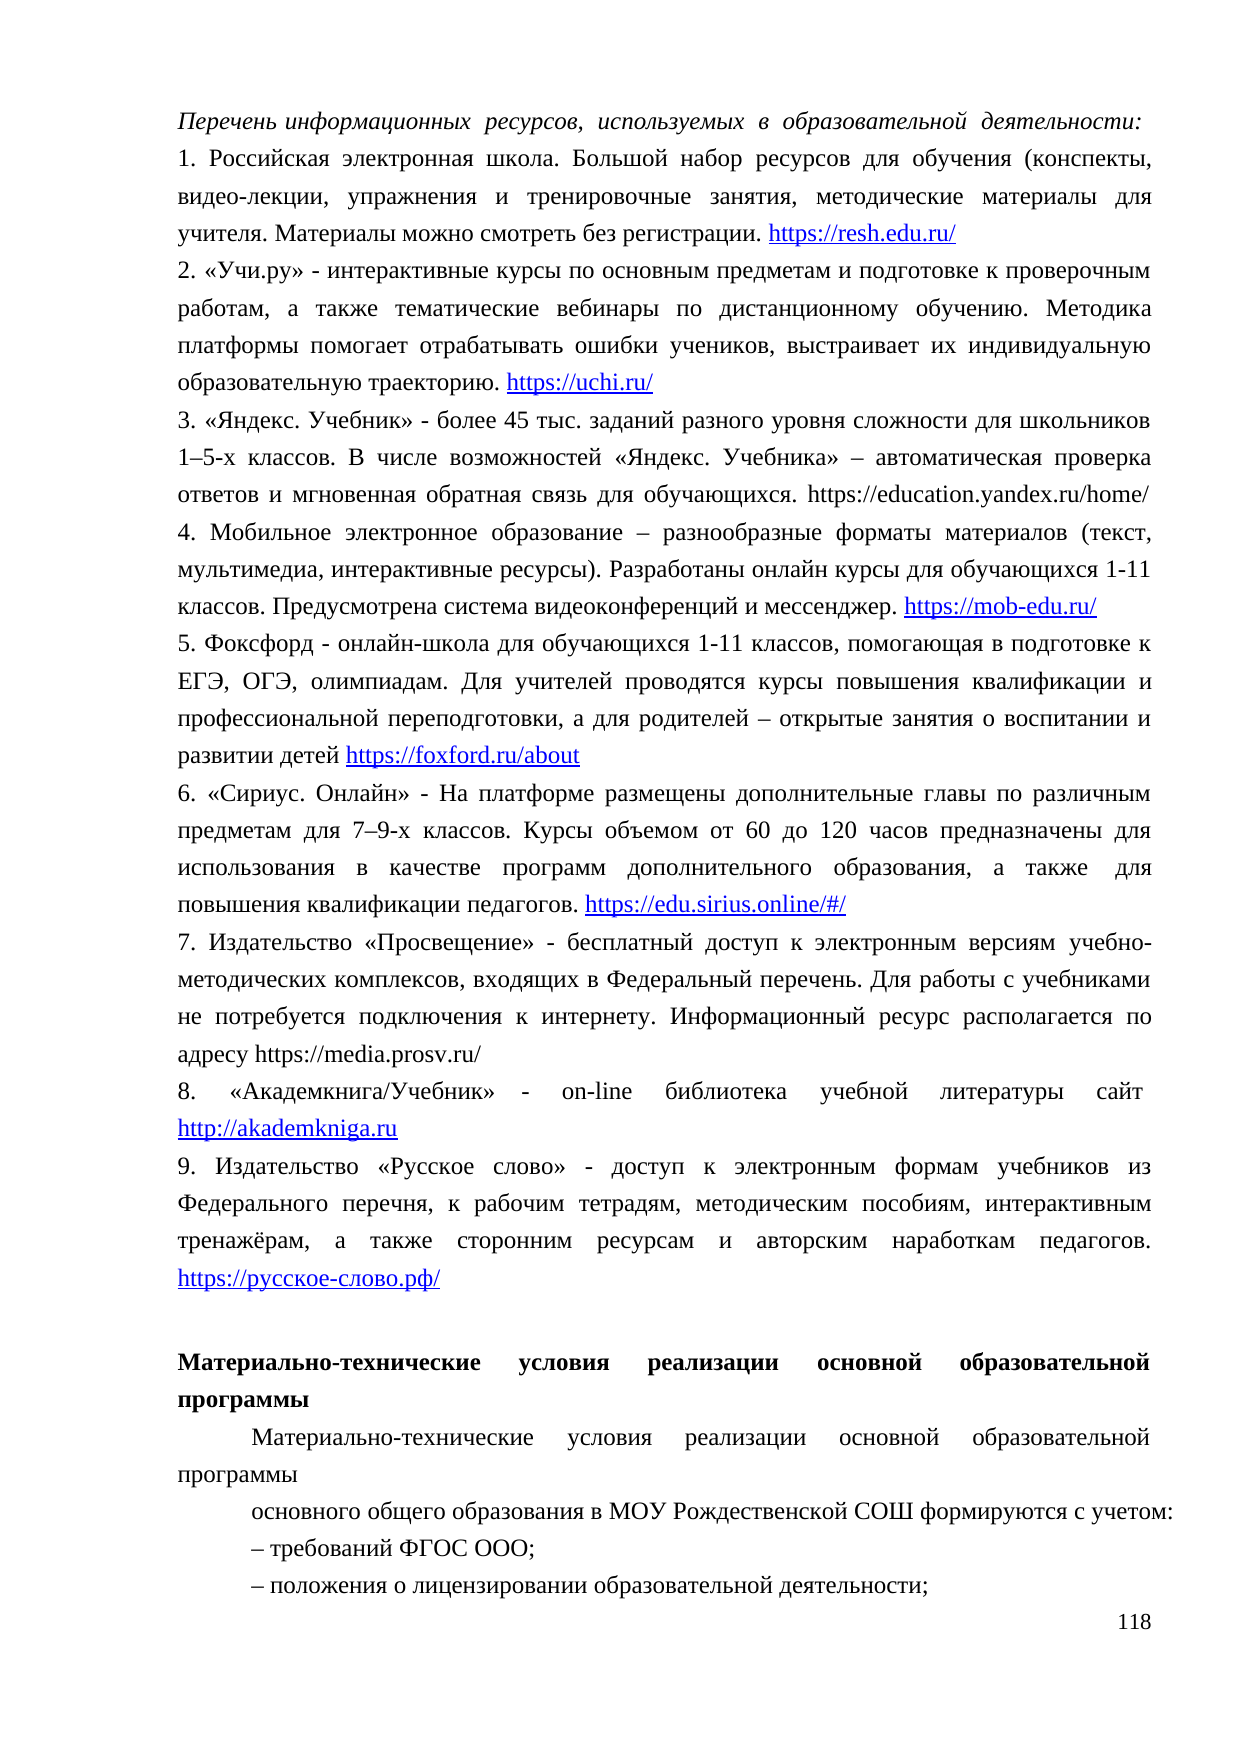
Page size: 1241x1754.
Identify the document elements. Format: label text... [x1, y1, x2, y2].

text http://akademkniga.ru [177, 1113, 1194, 1142]
list положения о лицензировании образовательной деятельности; [251, 1571, 1194, 1599]
list Мобильное электронное образование – разнообразные форматы материалов (текст, мультимедиа, интерактивные ресурсы). Разработаны онлайн курсы для обучающихся 1-11 классов. Предусмотрена система видеоконференций и мессенджер. https://mob-edu.ru/ [177, 517, 1152, 620]
text Материально-технические условия реализации основной образовательной программы [177, 1422, 1151, 1488]
list «Сириус. Онлайн» - На платформе размещены дополнительные главы по различным предметам для 7–9-х классов. Курсы объемом от 60 до 120 часов предназначены для использования в качестве программ дополнительного образования, а также для повышения квалификации педагогов. https://edu.sirius.online/#/ [177, 778, 1152, 918]
list Фоксфорд - онлайн-школа для обучающихся 1-11 классов, помогающая в подготовке к ЕГЭ, ОГЭ, олимпиадам. Для учителей проводятся курсы повышения квалификации и профессиональной переподготовки, а для родителей – открытые занятия о воспитании и развитии детей https://foxford.ru/about [177, 628, 1152, 769]
list «Яндекс. Учебник» - более 45 тыс. заданий разного уровня сложности для школьников 1–5-х классов. В числе возможностей «Яндекс. Учебника» – автоматическая проверка ответов и мгновенная обратная связь для обучающихся. https://education.yandex.ru/home/ [177, 405, 1152, 508]
list требований ФГОС ООО; [251, 1533, 1194, 1562]
text основного общего образования в МОУ Рождественской СОШ формируются с учетом: [251, 1496, 1194, 1525]
list Издательство «Русское слово» - доступ к электронным формам учебников из Федерального перечня, к рабочим тетрадям, методическим пособиям, интерактивным тренажёрам, а также сторонним ресурсам и авторским наработкам педагогов. https://русское-слово.рф/ [177, 1151, 1152, 1292]
list Издательство «Просвещение» - бесплатный доступ к электронным версиям учебно- методических комплексов, входящих в Федеральный перечень. Для работы с учебниками не потребуется подключения к интернету. Информационный ресурс располагается по адресу https://media.prosv.ru/ [177, 927, 1152, 1067]
list «Учи.ру» - интерактивные курсы по основным предметам и подготовке к проверочным работам, а также тематические вебинары по дистанционному обучению. Методика платформы помогает отрабатывать ошибки учеников, выстраивает их индивидуальную образовательную траекторию. https://uchi.ru/ [177, 256, 1152, 396]
list Российская электронная школа. Большой набор ресурсов для обучения (конспекты, видео-лекции, упражнения и тренировочные занятия, методические материалы для учителя. Материалы можно смотреть без регистрации. https://resh.edu.ru/ [177, 143, 1152, 247]
list «Академкнига/Учебник» - on-line библиотека учебной литературы сайт [177, 1076, 1194, 1105]
text Перечень информационных ресурсов, используемых в образовательной деятельности: [177, 106, 1194, 135]
subtitle Материально-технические условия реализации основной образовательной программы [177, 1347, 1151, 1413]
